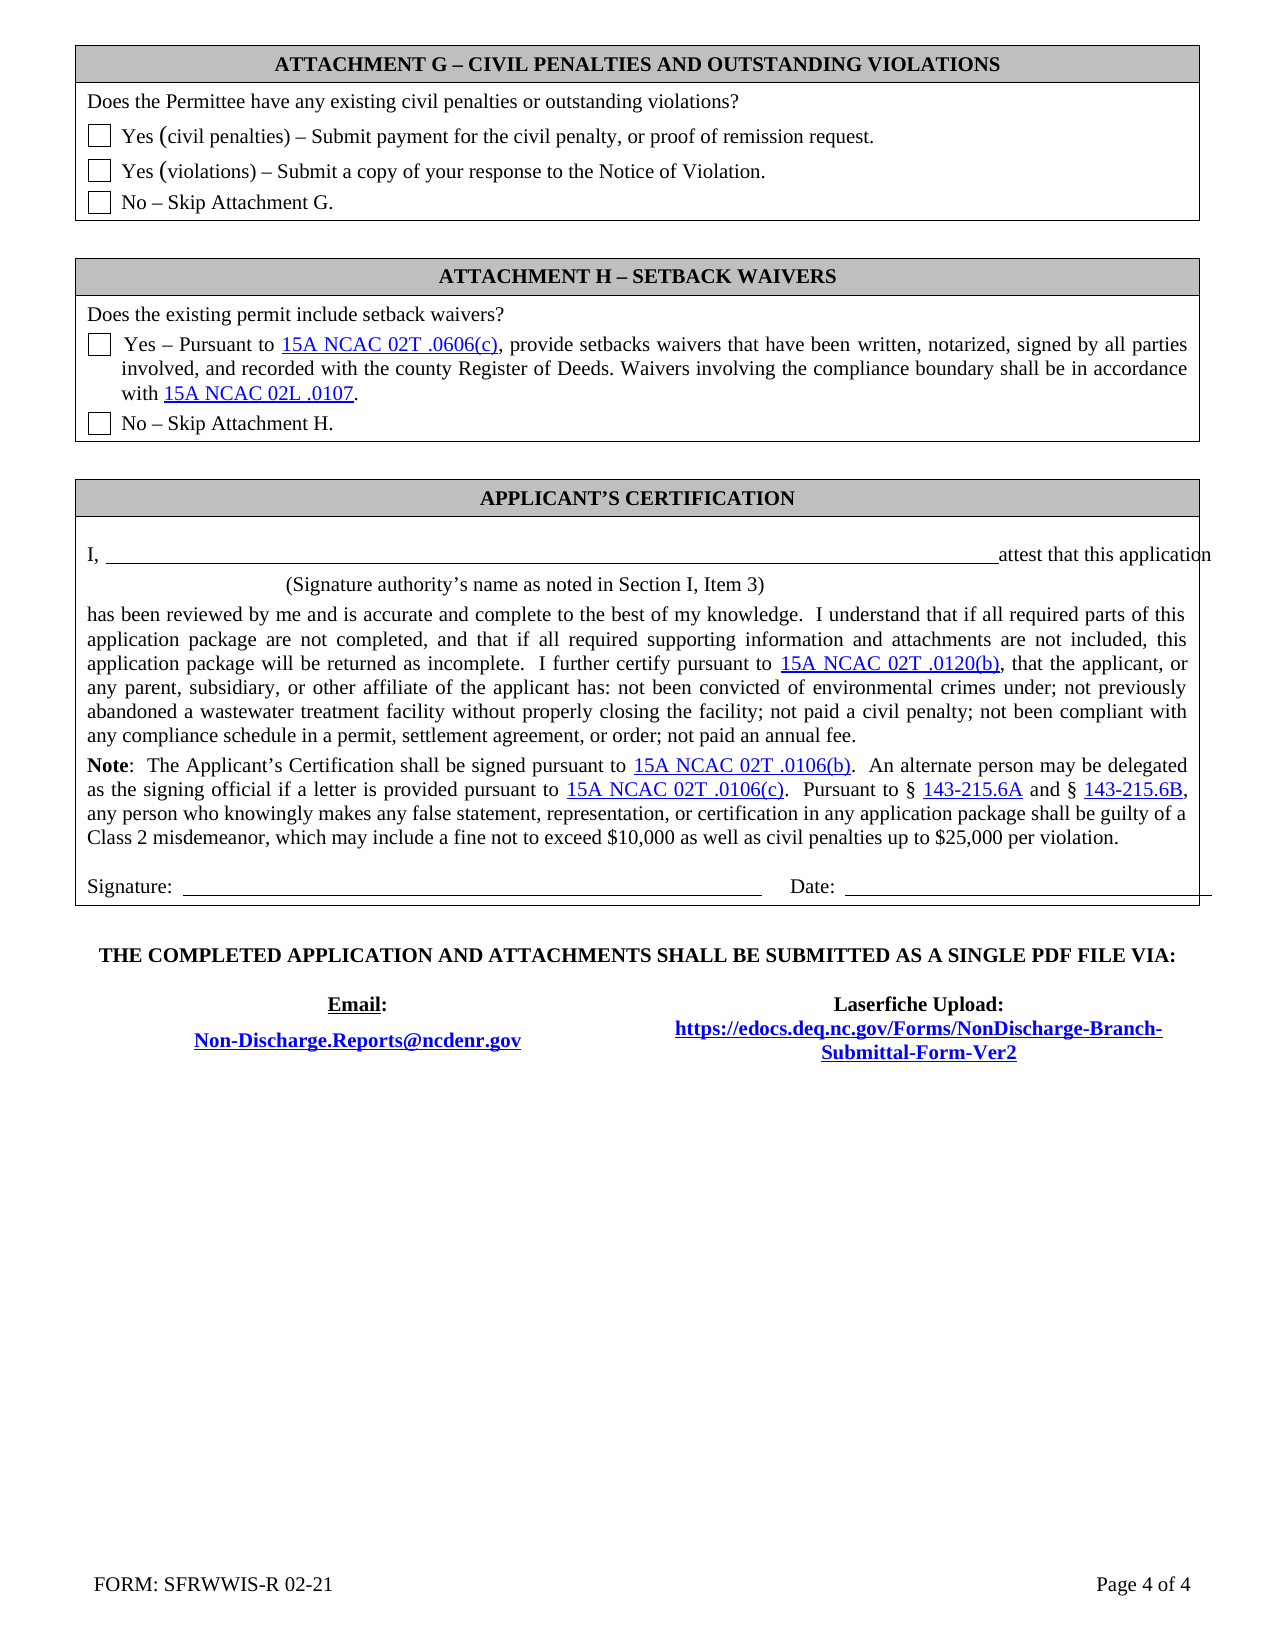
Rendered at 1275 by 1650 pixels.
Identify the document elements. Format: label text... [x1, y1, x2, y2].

text THE COMPLETED APPLICATION AND ATTACHMENTS SHALL BE SUBMITTED AS A SINGLE PDF FILE VIA: [75, 943, 1200, 967]
table_header ATTACHMENT G – CIVIL PENALTIES AND OUTSTANDING VIOLATIONS [76, 46, 1199, 82]
table_header APPLICANT’S CERTIFICATION [76, 480, 1199, 516]
table_cell I, attest that this application (Signature authority’s name as noted in Section I, Item 3) has been reviewed by me and is accurate and complete to the best of my knowledge. I understand that if all required parts of this application package are not completed, and that if all required supporting information and attachments are not included, this application package will be returned as incomplete. I further certify pursuant to 15A NCAC 02T .0120(b), that the applicant, or any parent, subsidiary, or other affiliate of the applicant has: not been convicted of environmental crimes under; not previously abandoned a wastewater treatment facility without properly closing the facility; not paid a civil penalty; not been compliant with any compliance schedule in a permit, settlement agreement, or order; not paid an annual fee. Note: The Applicant’s Certification shall be signed pursuant to 15A NCAC 02T .0106(b). An alternate person may be delegated as the signing official if a letter is provided pursuant to 15A NCAC 02T .0106(c). Pursuant to § 143-215.6A and § 143-215.6B, any person who knowingly makes any false statement, representation, or certification in any application package shall be guilty of a Class 2 misdemeanor, which may include a fine not to exceed $10,000 as well as civil penalties up to $25,000 per violation. Signature: Date: [76, 517, 1199, 904]
table_header Laserfiche Upload: [638, 992, 1199, 1016]
table_cell Does the existing permit include setback waivers? Yes – Pursuant to 15A NCAC 02T .0606(c), provide setbacks waivers that have been written, notarized, signed by all parties involved, and recorded with the county Register of Deeds. Waivers involving the compliance boundary shall be in accordance with 15A NCAC 02L .0107. No – Skip Attachment H. [76, 296, 1199, 441]
table_cell Does the Permittee have any existing civil penalties or outstanding violations? Yes (civil penalties) – Submit payment for the civil penalty, or proof of remission request. Yes (violations) – Submit a copy of your response to the Notice of Violation. No – Skip Attachment G. [76, 83, 1199, 220]
table_header Email: [77, 992, 638, 1016]
table_cell Non-Discharge.Reports@ncdenr.gov [77, 1016, 638, 1064]
table_cell https://edocs.deq.nc.gov/Forms/NonDischarge-Branch-Submittal-Form-Ver2 [638, 1016, 1199, 1064]
table_header ATTACHMENT H – SETBACK WAIVERS [76, 259, 1199, 295]
